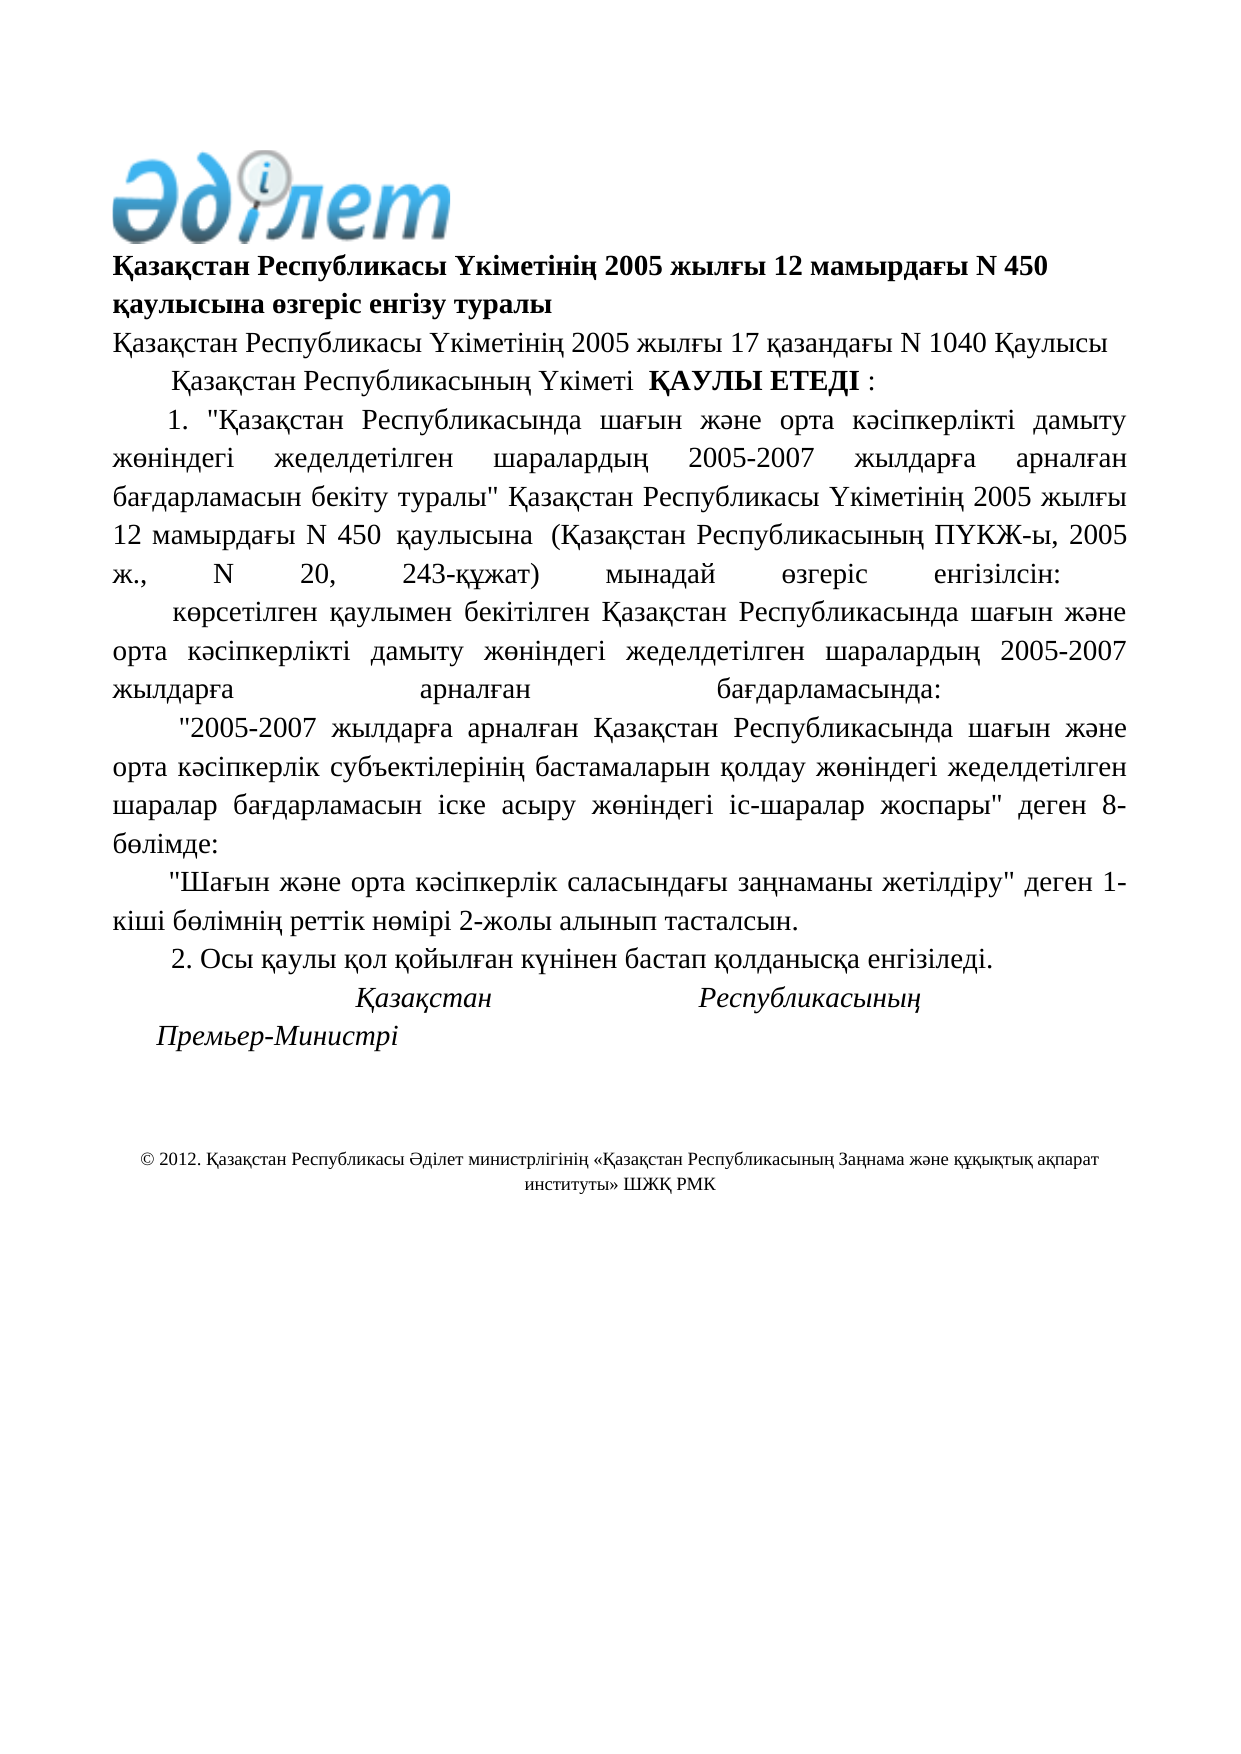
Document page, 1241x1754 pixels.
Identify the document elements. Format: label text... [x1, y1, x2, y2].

picture [112, 150, 451, 244]
text 1. "Қазақстан Республикасында шағын және орта кәсіпкерлiкті дамыту жөнiндегі жеделдетілген шаралардың 2005-2007 жылдарға арналған бағдарламасын бекiту туралы" Қазақстан Республикасы Үкiметiнің 2005 жылғы 12 мамырдағы N 450 қаулысына (Қазақстан Республикасының ПҮКЖ-ы, 2005 ж., N 20, 243-құжат) мынадай өзгерiс енгiзілсiн: көрсетiлген қаулымен бекiтiлген Қазақстан Республикасында шағын және орта кәсіпкерлiктi дамыту жөнiндегi жеделдетілген шаралардың 2005-2007 жылдарға арналған бағдарламасында: "2005-2007 жылдарға арналған Қазақстан Республикасында шағын және орта кәсіпкерлік субъектiлерiнiң бастамаларын қолдау жөнiндегi жеделдетілген шаралар бағдарламасын iске асыру жөнiндегi iс-шаралар жоспары" деген 8-бөлiмде: "Шағын және орта кәсiпкерлiк саласындағы заңнаманы жетілдiру" деген 1-кіші бөлiмнiң реттік нөмiрi 2-жолы алынып тасталсын. [112, 402, 1128, 936]
text Қазақстан Республикасы Үкiметiнiң 2005 жылғы 12 мамырдағы N 450 қаулысына өзгерiс енгiзу туралы [112, 248, 1128, 320]
text Қазақстан Республикасының Үкiметi ҚАУЛЫ ЕТЕДI : [112, 363, 1128, 397]
text Қазақстан Республикасының Премьер-Mинистрі [112, 980, 1128, 1052]
text Қазақстан Республикасы Үкіметінің 2005 жылғы 17 қазандағы N 1040 Қаулысы [112, 325, 1128, 358]
text © 2012. Қазақстан Республикасы Әділет министрлігінің «Қазақстан Республикасының Заңнама және құқықтық ақпарат институты» ШЖҚ РМК [112, 1148, 1128, 1194]
text 2. Осы қаулы қол қойылған күнiнен бастап қолданысқа енгiзіледi. [112, 941, 1128, 975]
